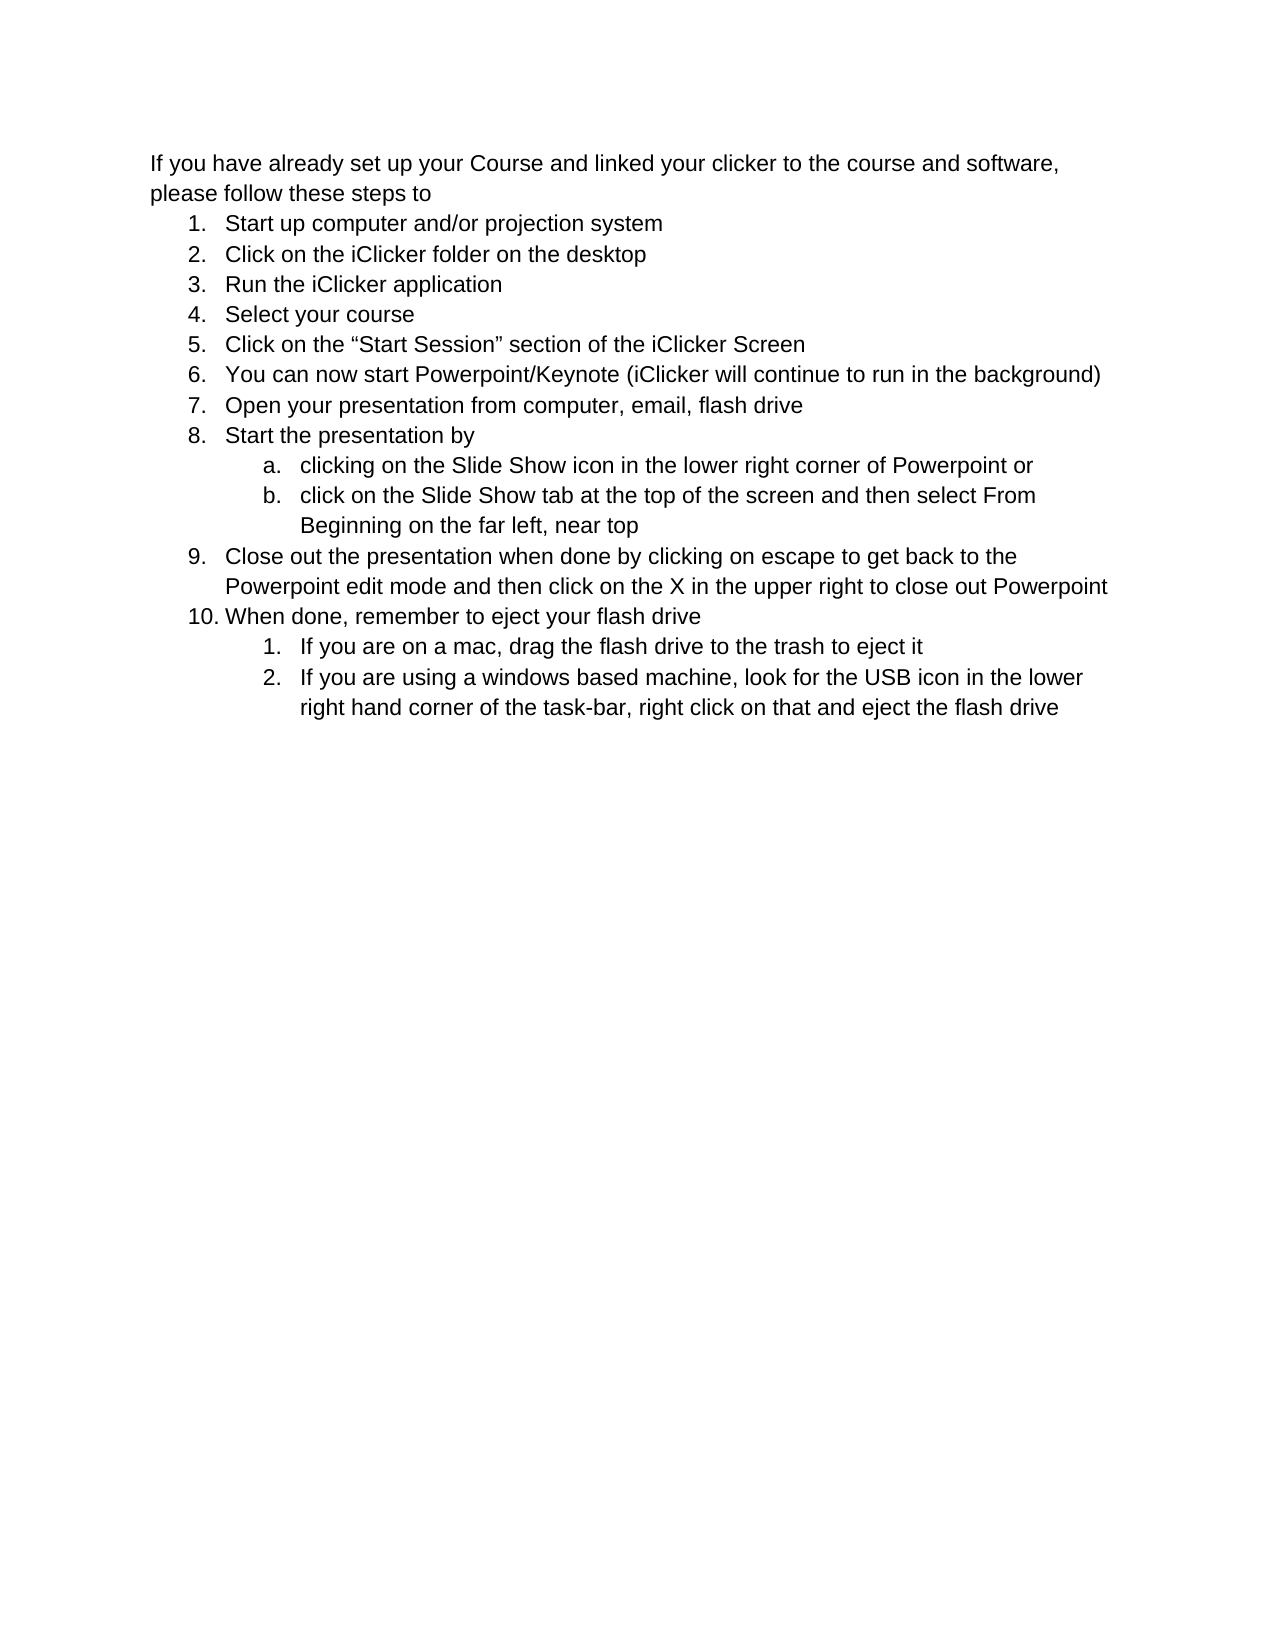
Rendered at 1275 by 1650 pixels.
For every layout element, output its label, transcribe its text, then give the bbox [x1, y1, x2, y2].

list Click on the iClicker folder on the desktop [188, 241, 1125, 267]
text If you have already set up your Course and linked your clicker to the course and software, please follow these steps to [150, 150, 1125, 207]
list clicking on the Slide Show icon in the lower right corner of Powerpoint or [263, 452, 1125, 478]
list If you are using a windows based machine, look for the USB icon in the lower right hand corner of the task-bar, right click on that and eject the flash drive [263, 663, 1125, 720]
list You can now start Powerpoint/Keynote (iClicker will continue to run in the background) [188, 361, 1125, 388]
list Run the iClicker application [188, 271, 1125, 297]
list Click on the “Start Session” section of the iClicker Screen [188, 331, 1125, 358]
list Select your course [188, 301, 1125, 327]
list When done, remember to eject your flash drive [188, 603, 1125, 629]
list Start up computer and/or projection system [188, 210, 1125, 237]
list Start the presentation by [188, 422, 1125, 448]
list Close out the presentation when done by clicking on escape to get back to the Powerpoint edit mode and then click on the X in the upper right to close out Powerpoint [188, 543, 1125, 599]
list If you are on a mac, drag the flash drive to the trash to eject it [263, 633, 1125, 660]
list Open your presentation from computer, email, flash drive [188, 392, 1125, 418]
list click on the Slide Show tab at the top of the screen and then select From Beginning on the far left, near top [263, 482, 1125, 539]
